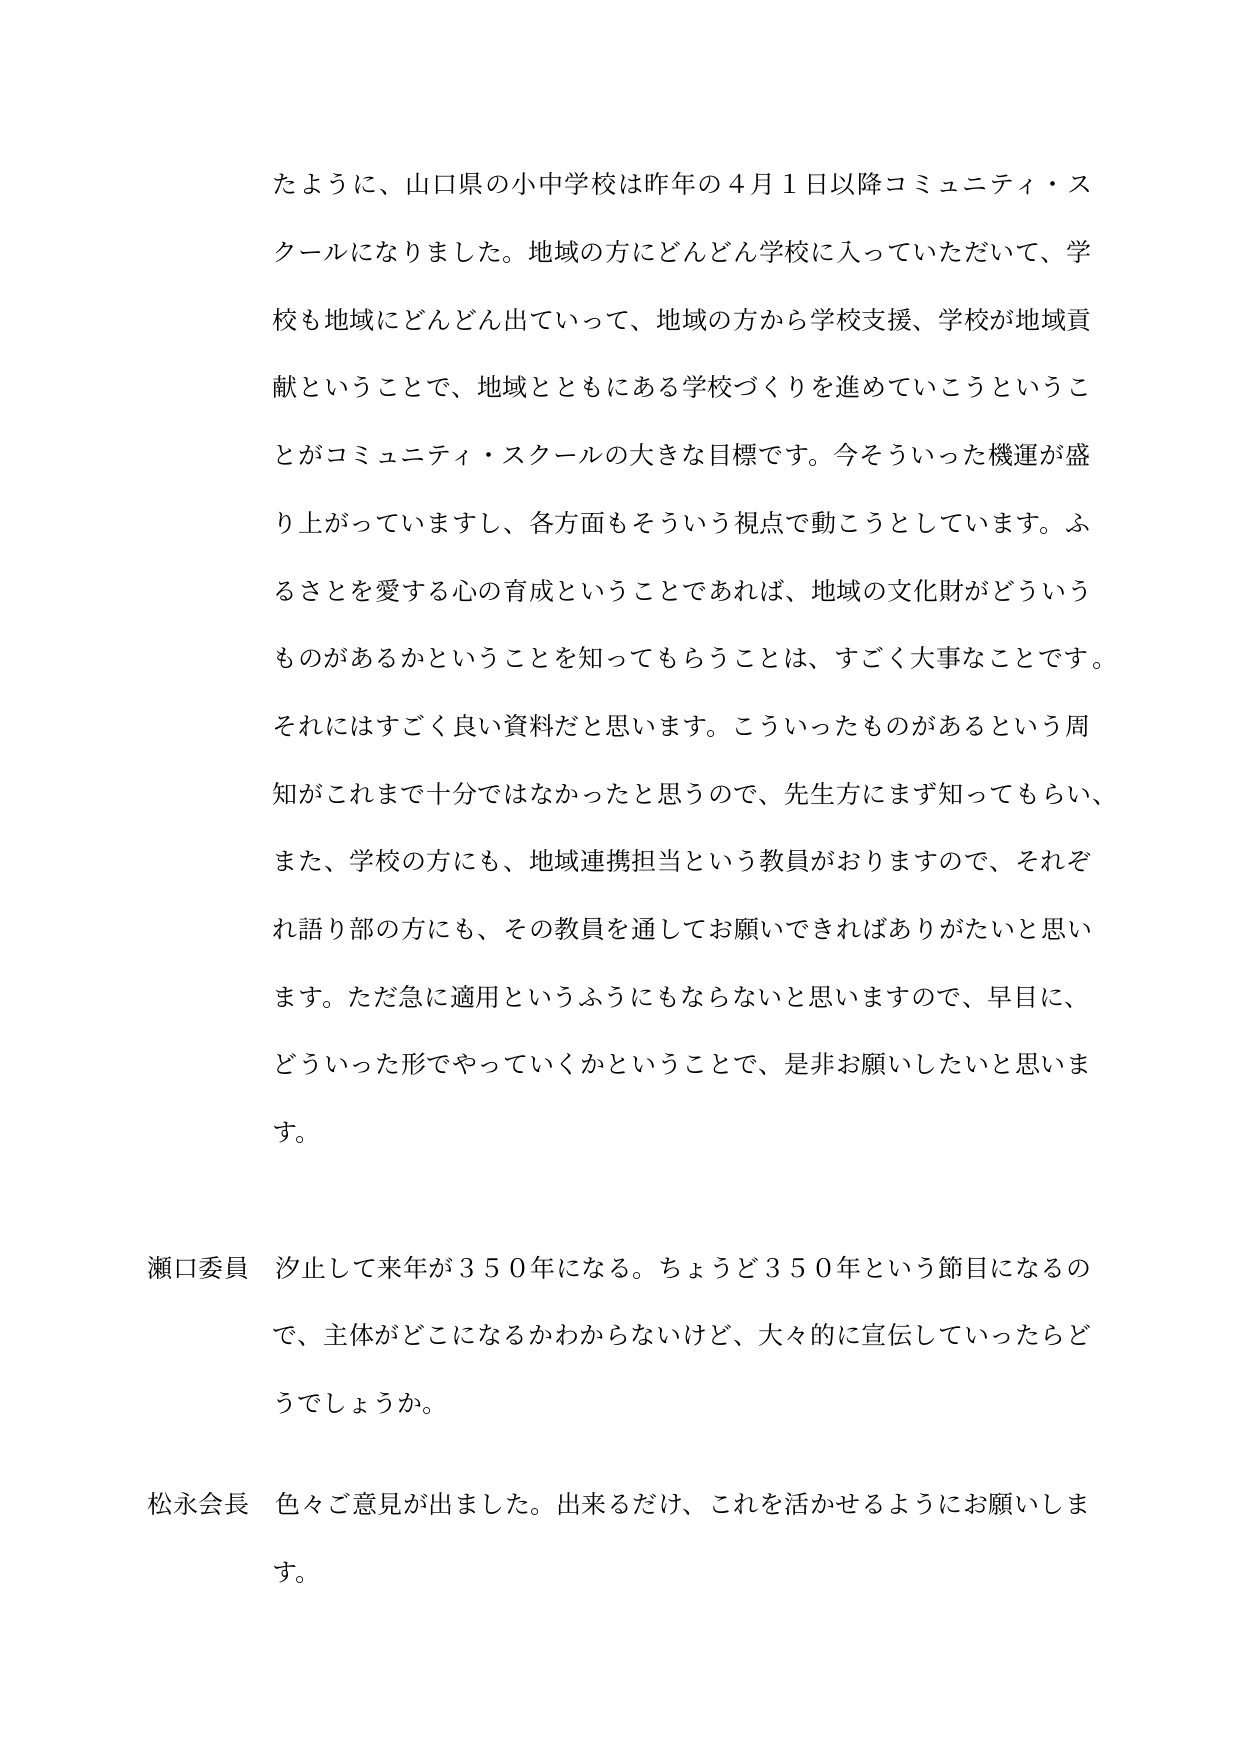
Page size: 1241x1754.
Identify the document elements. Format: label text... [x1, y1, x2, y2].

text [148, 149, 1092, 1165]
text 瀬口委員 汐止して来年が３５０年になる。ちょうど３５０年という節目になるので、主体がどこになるかわからないけど、大々的に宣伝していったらどうでしょうか。 [148, 1232, 1092, 1436]
text 松永会長 色々ご意見が出ました。出来るだけ、これを活かせるようにお願いします。 [148, 1469, 1092, 1605]
